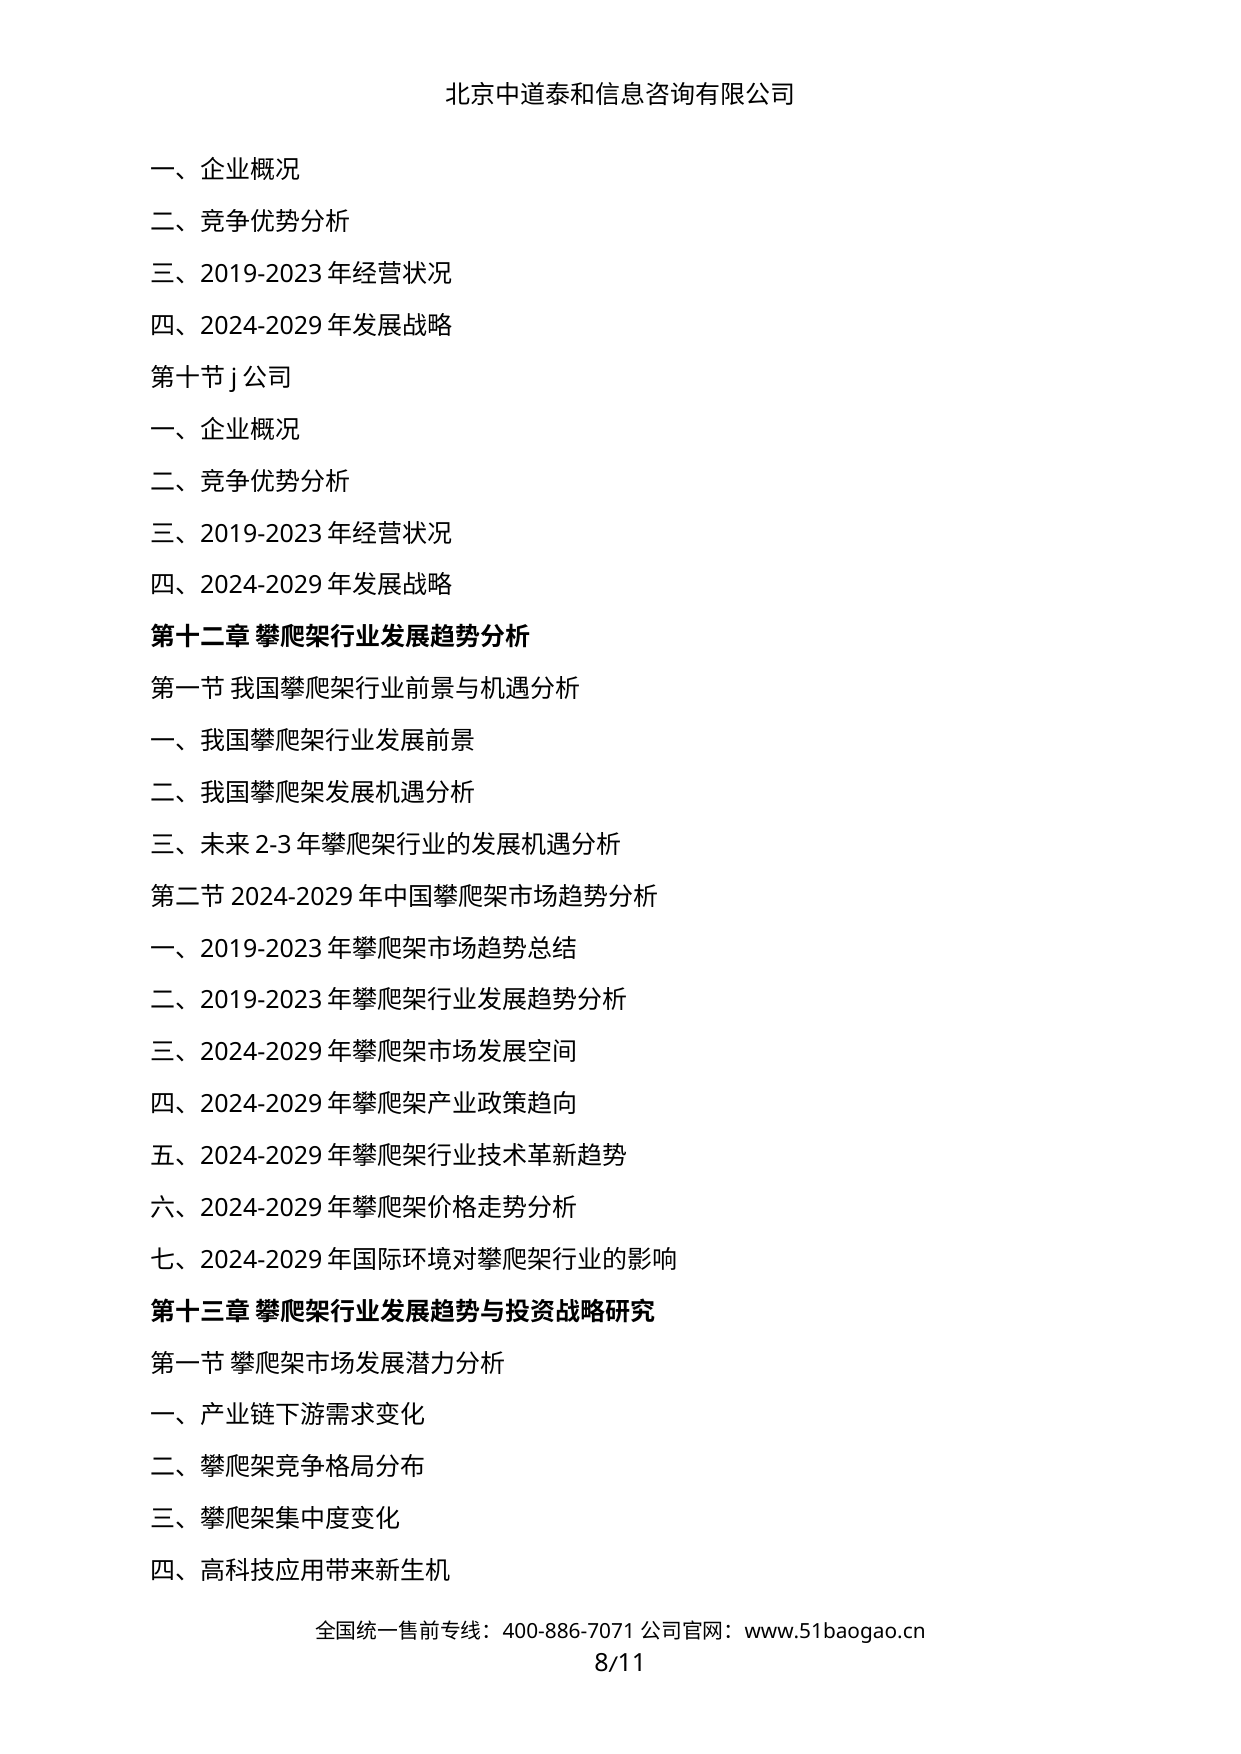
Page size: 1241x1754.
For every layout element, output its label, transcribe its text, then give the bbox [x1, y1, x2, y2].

text 三、2024-2029年攀爬架市场发展空间 [150, 1032, 1090, 1068]
text 第十三章 攀爬架行业发展趋势与投资战略研究 [150, 1291, 1090, 1327]
text 一、企业概况 [150, 409, 1090, 446]
text 四、高科技应用带来新生机 [150, 1551, 1090, 1587]
text 二、竞争优势分析 [150, 461, 1090, 497]
text 六、2024-2029年攀爬架价格走势分析 [150, 1187, 1090, 1224]
text 一、产业链下游需求变化 [150, 1395, 1090, 1431]
text 三、未来2-3年攀爬架行业的发展机遇分析 [150, 824, 1090, 861]
text 一、我国攀爬架行业发展前景 [150, 721, 1090, 757]
text 二、竞争优势分析 [150, 202, 1090, 238]
text 二、2019-2023年攀爬架行业发展趋势分析 [150, 980, 1090, 1016]
text 五、2024-2029年攀爬架行业技术革新趋势 [150, 1136, 1090, 1172]
text 第一节 攀爬架市场发展潜力分析 [150, 1343, 1090, 1379]
text 一、2019-2023年攀爬架市场趋势总结 [150, 928, 1090, 964]
text 第一节 我国攀爬架行业前景与机遇分析 [150, 669, 1090, 705]
text 一、企业概况 [150, 150, 1090, 186]
text 第十节 j公司 [150, 357, 1090, 394]
text 四、2024-2029年攀爬架产业政策趋向 [150, 1084, 1090, 1120]
text 四、2024-2029年发展战略 [150, 306, 1090, 342]
text 三、2019-2023年经营状况 [150, 513, 1090, 549]
text 第二节 2024-2029年中国攀爬架市场趋势分析 [150, 876, 1090, 912]
text 第十二章 攀爬架行业发展趋势分析 [150, 617, 1090, 653]
text 三、攀爬架集中度变化 [150, 1499, 1090, 1535]
text 三、2019-2023年经营状况 [150, 254, 1090, 290]
text 四、2024-2029年发展战略 [150, 565, 1090, 601]
text 二、攀爬架竞争格局分布 [150, 1447, 1090, 1483]
text 七、2024-2029年国际环境对攀爬架行业的影响 [150, 1239, 1090, 1276]
text 二、我国攀爬架发展机遇分析 [150, 772, 1090, 809]
